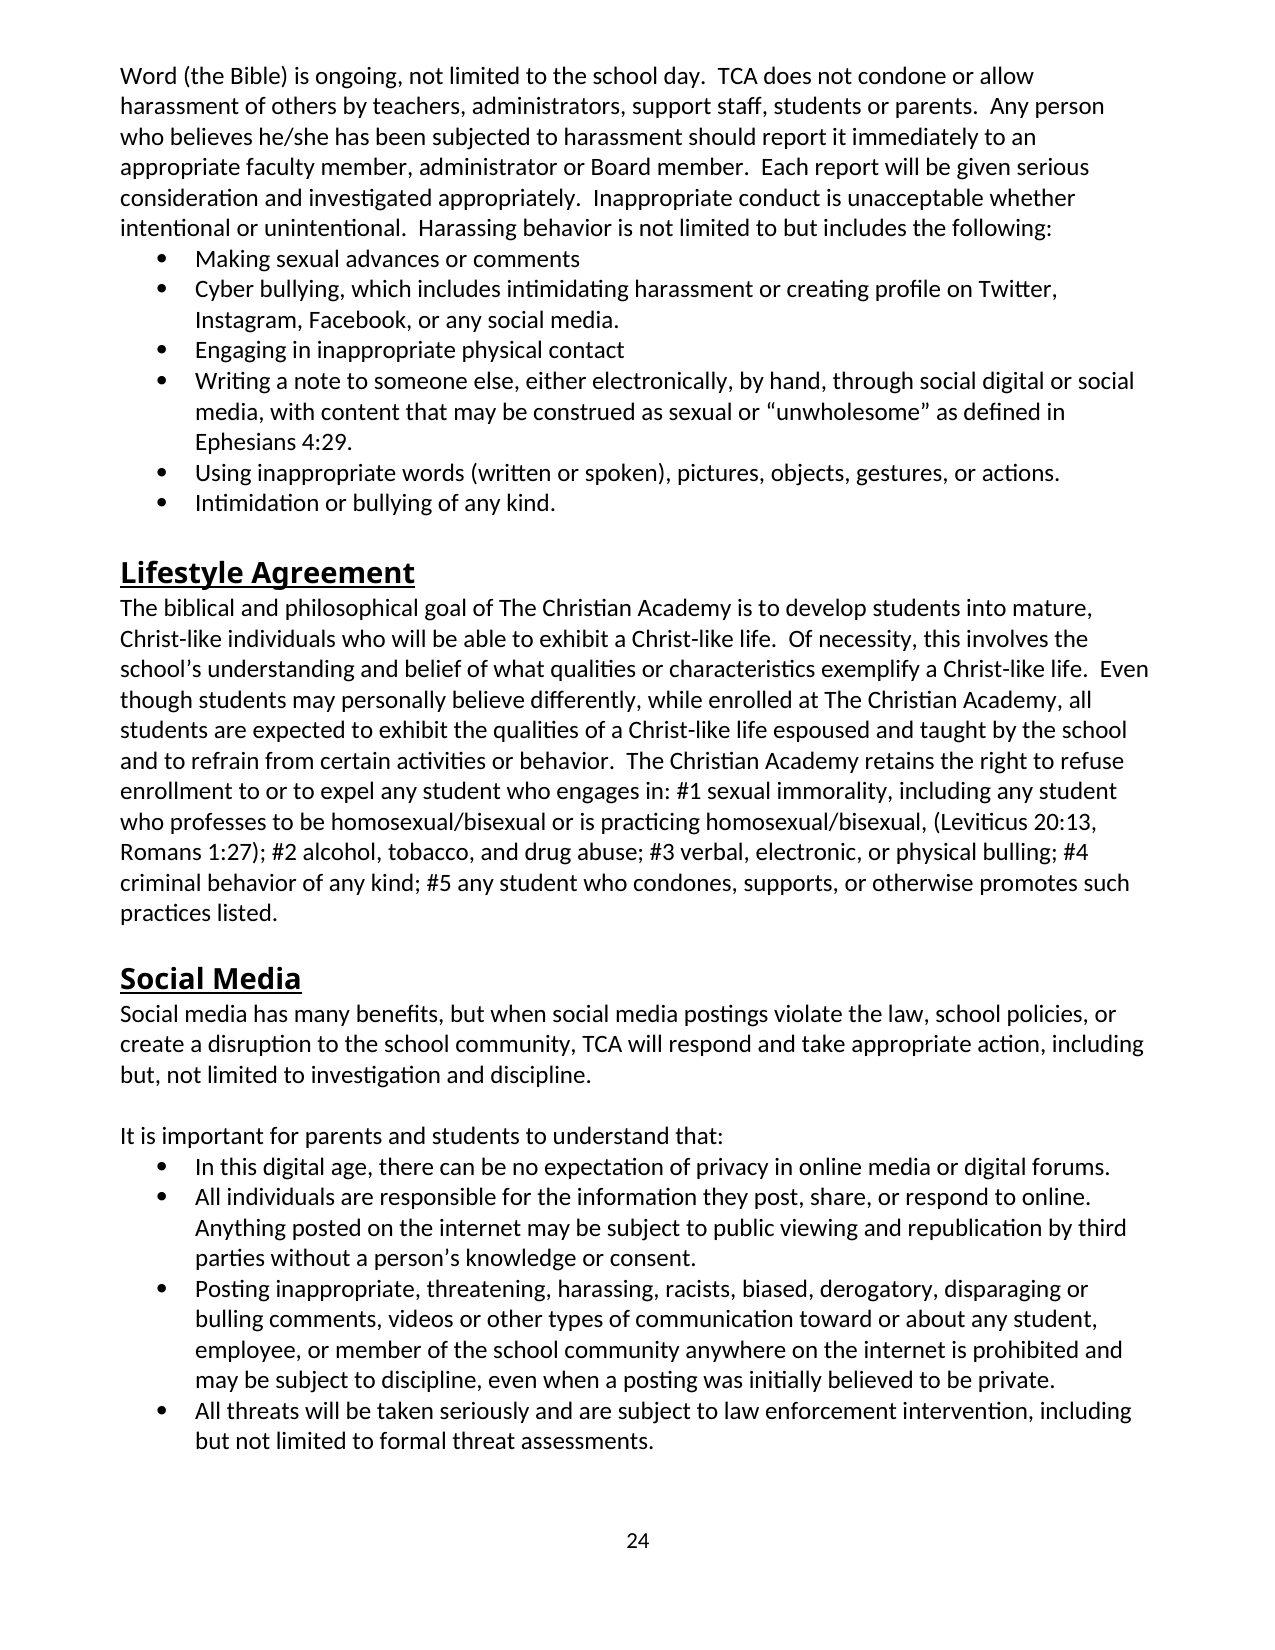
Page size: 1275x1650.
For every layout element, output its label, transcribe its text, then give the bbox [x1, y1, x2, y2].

subtitle Lifestyle Agreement [120, 552, 1155, 592]
text Social Media Social media has many benefits, but when social media postings violate the law, school policies, or create a disruption to the school community, TCA will respond and take appropriate action, including but, not limited to investigation and discipline. [120, 958, 1155, 1090]
text It is important for parents and students to understand that: [120, 1120, 1155, 1151]
list All threats will be taken seriously and are subject to law enforcement intervention, including but not limited to formal threat assessments. [157, 1395, 1155, 1456]
list Engaging in inappropriate physical contact [157, 335, 1155, 365]
list All individuals are responsible for the information they post, share, or respond to online. Anything posted on the internet may be subject to public viewing and republication by third parties without a person’s knowledge or consent. [157, 1181, 1155, 1273]
text The biblical and philosophical goal of The Christian Academy is to develop students into mature, Christ-like individuals who will be able to exhibit a Christ-like life. Of necessity, this involves the school’s understanding and belief of what qualities or characteristics exemplify a Christ-like life. Even though students may personally believe differently, while enrolled at The Christian Academy, all students are expected to exhibit the qualities of a Christ-like life espoused and taught by the school and to refrain from certain activities or behavior. The Christian Academy retains the right to refuse enrollment to or to expel any student who engages in: #1 sexual immorality, including any student who professes to be homosexual/bisexual or is practicing homosexual/bisexual, (Leviticus 20:13, Romans 1:27); #2 alcohol, tobacco, and drug abuse; #3 verbal, electronic, or physical bulling; #4 criminal behavior of any kind; #5 any student who condones, supports, or otherwise promotes such practices listed. [120, 592, 1155, 928]
list Making sexual advances or comments [157, 243, 1155, 274]
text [120, 60, 1155, 243]
list Using inappropriate words (written or spoken), pictures, objects, gestures, or actions. [157, 457, 1155, 487]
list Posting inappropriate, threatening, harassing, racists, biased, derogatory, disparaging or bulling comments, videos or other types of communication toward or about any student, employee, or member of the school community anywhere on the internet is prohibited and may be subject to discipline, even when a posting was initially believed to be private. [157, 1273, 1155, 1395]
list Intimidation or bullying of any kind. [157, 487, 1155, 518]
list Writing a note to someone else, either electronically, by hand, through social digital or social media, with content that may be construed as sexual or “unwholesome” as defined in Ephesians 4:29. [157, 365, 1155, 457]
list Cyber bullying, which includes intimidating harassment or creating profile on Twitter, Instagram, Facebook, or any social media. [157, 274, 1155, 335]
list In this digital age, there can be no expectation of privacy in online media or digital forums. [157, 1151, 1155, 1181]
